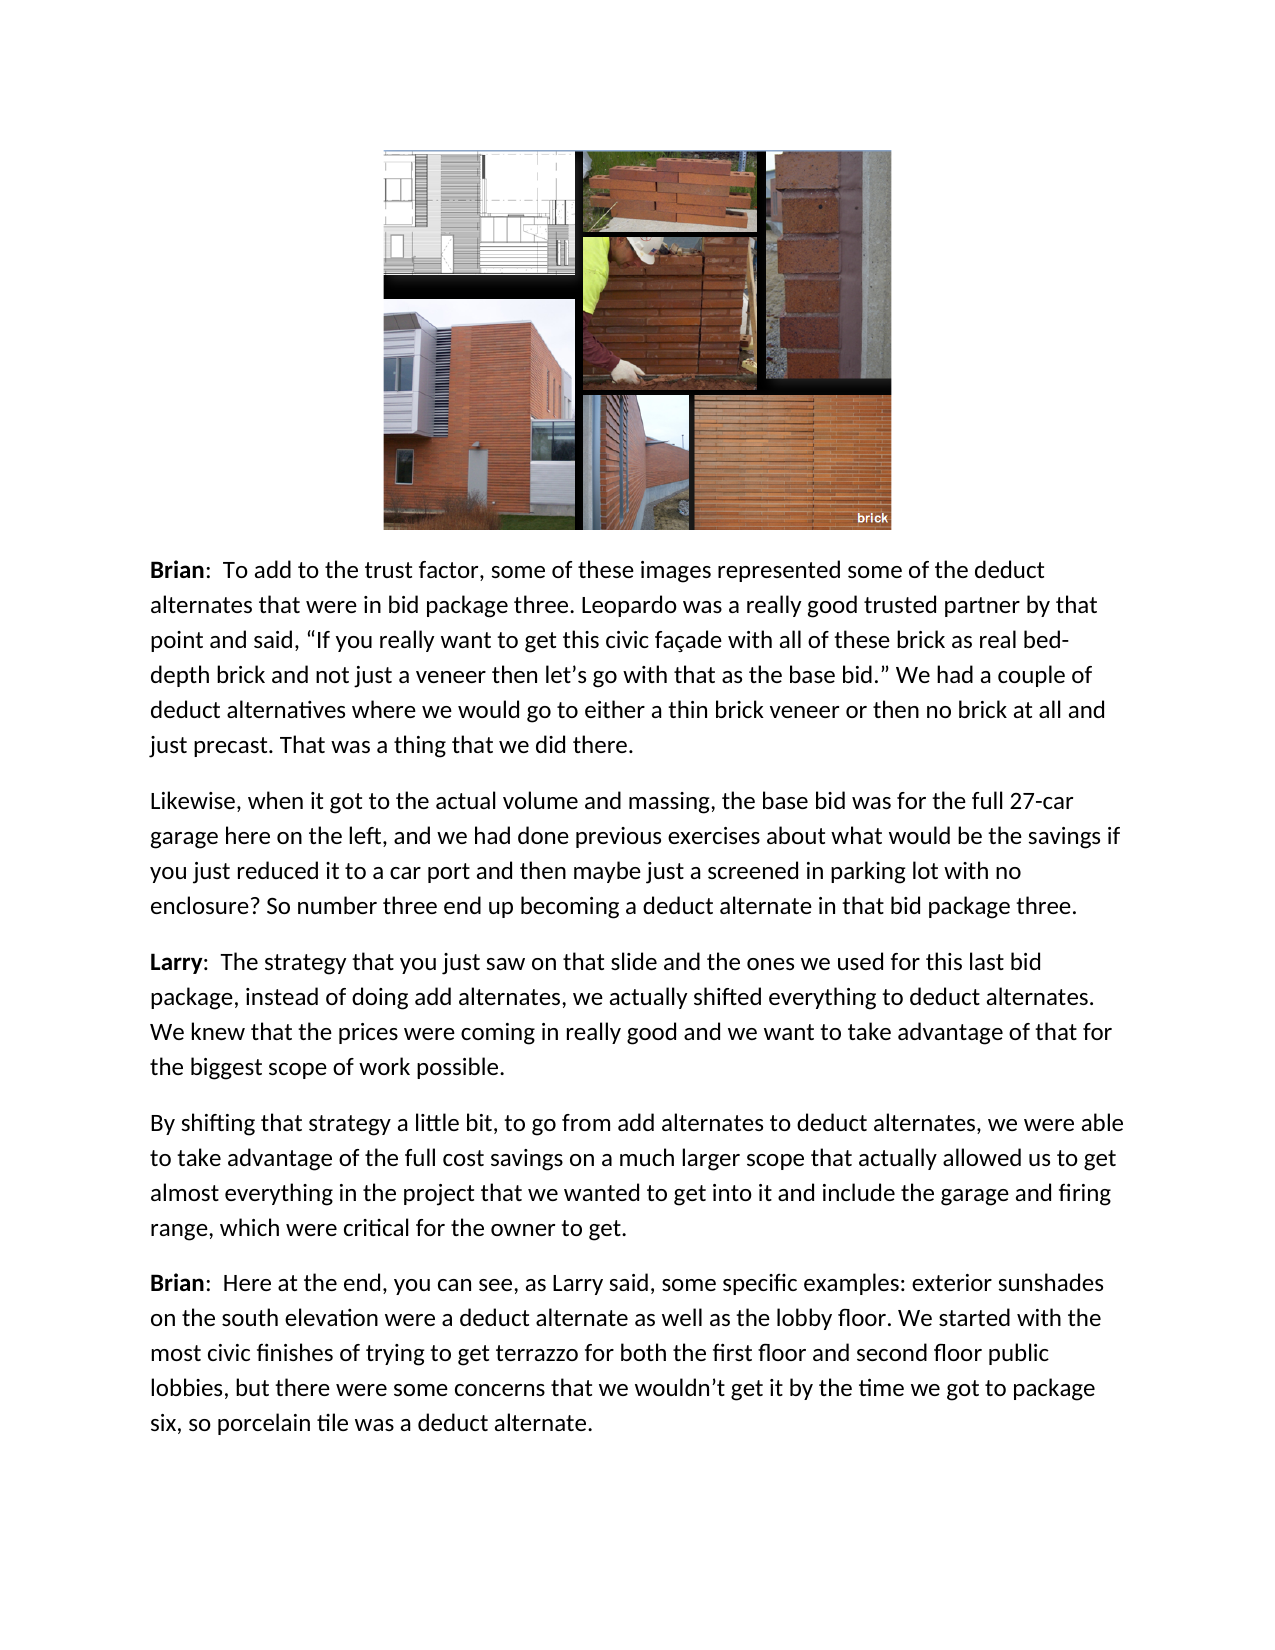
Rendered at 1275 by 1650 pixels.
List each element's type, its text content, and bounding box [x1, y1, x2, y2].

text Likewise, when it got to the actual volume and massing, the base bid was for the full 27-car garage here on the left, and we had done previous exercises about what would be the savings if you just reduced it to a car port and then maybe just a screened in parking lot with no enclosure? So number three end up becoming a deduct alternate in that bid package three. [150, 785, 1125, 921]
text Brian: Here at the end, you can see, as Larry said, some specific examples: exterior sunshades on the south elevation were a deduct alternate as well as the lobby floor. We started with the most civic finishes of trying to get terrazzo for both the first floor and second floor public lobbies, but there were some concerns that we wouldn’t get it by the time we got to package six, so porcelain tile was a deduct alternate. [150, 1267, 1125, 1438]
text Larry: The strategy that you just saw on that slide and the ones we used for this last bid package, instead of doing add alternates, we actually shifted everything to deduct alternates. We knew that the prices were coming in really good and we want to take advantage of that for the biggest scope of work possible. [150, 946, 1125, 1081]
text Brian: To add to the trust factor, some of these images represented some of the deduct alternates that were in bid package three. Leopardo was a really good trusted partner by that point and said, “If you really want to get this civic façade with all of these brick as real bed-depth brick and not just a veneer then let’s go with that as the base bid.” We had a couple of deduct alternatives where we would go to either a thin brick veneer or then no brick at all and just precast. That was a thing that we did there. [150, 554, 1125, 760]
picture [383, 150, 892, 530]
text By shifting that strategy a little bit, to go from add alternates to deduct alternates, we were able to take advantage of the full cost savings on a much larger scope that actually allowed us to get almost everything in the project that we wanted to get into it and include the garage and firing range, which were critical for the owner to get. [150, 1107, 1125, 1242]
